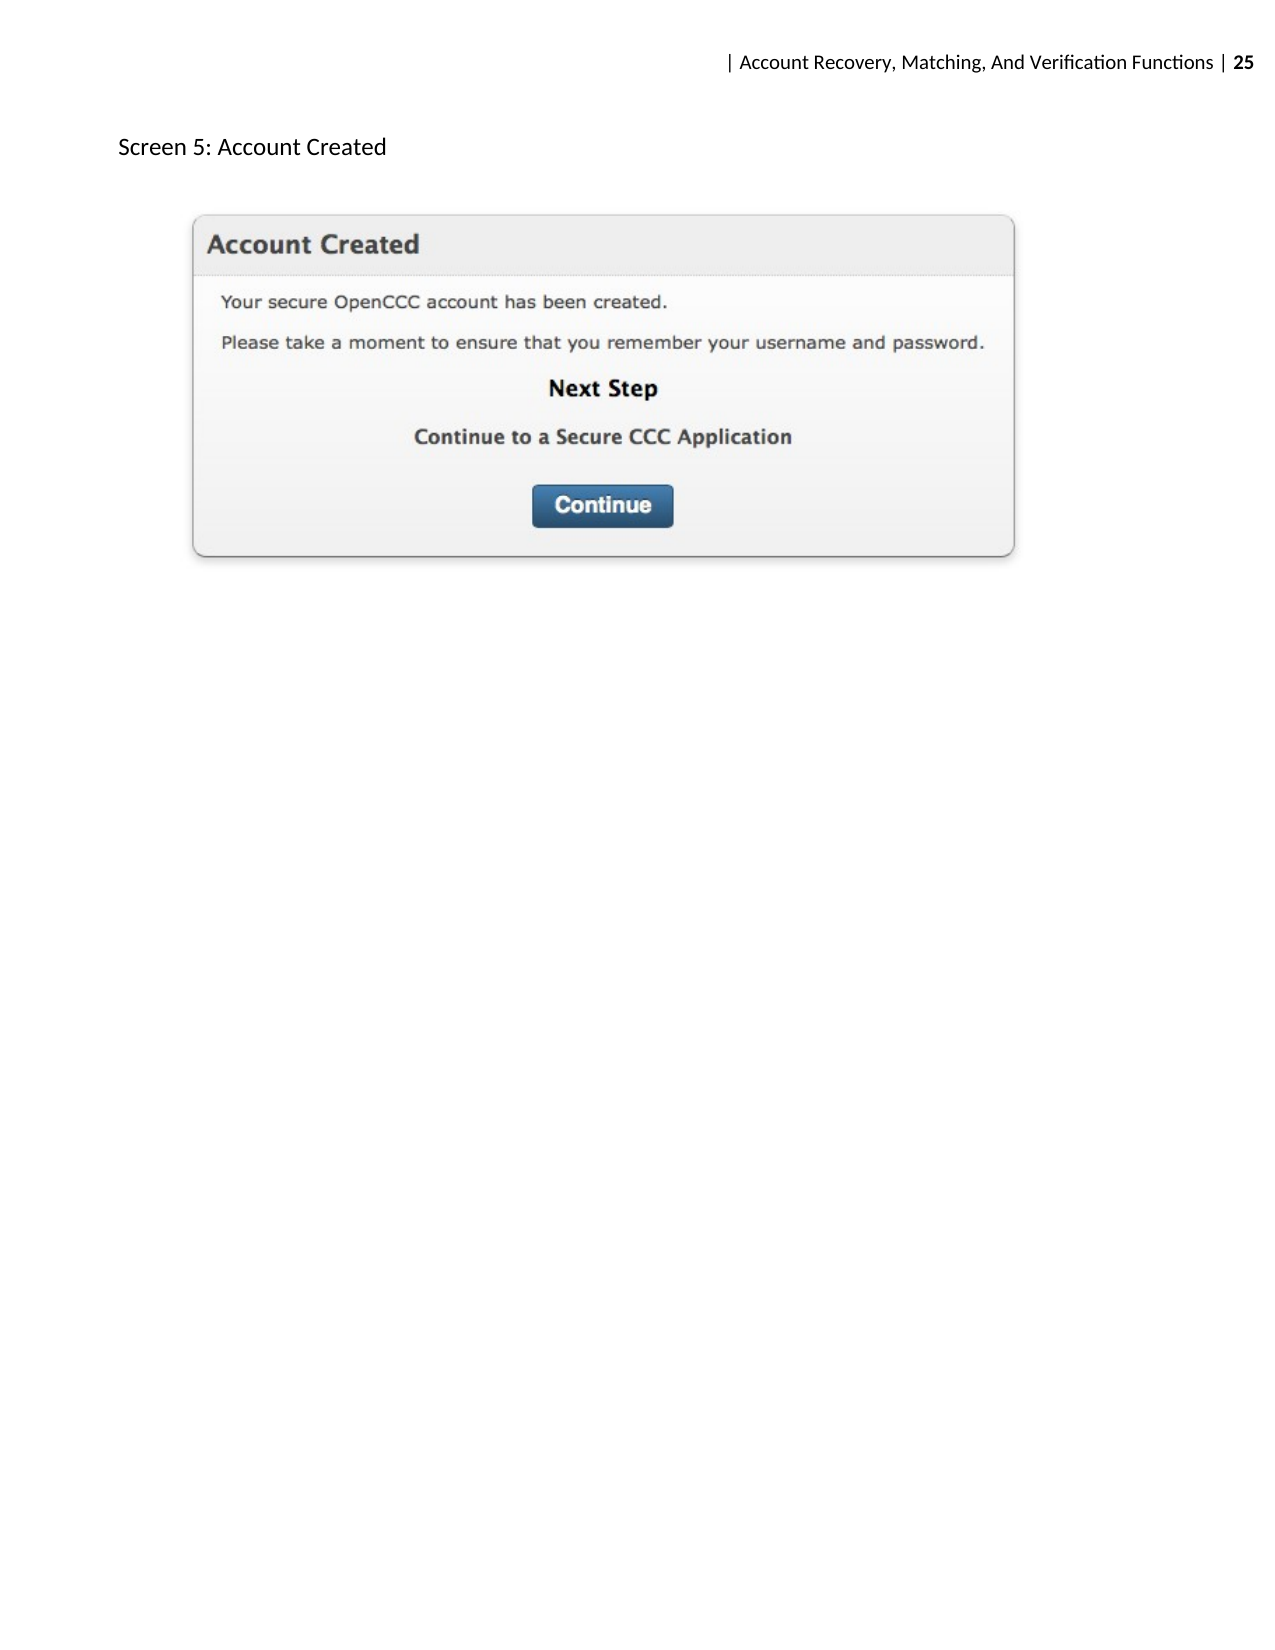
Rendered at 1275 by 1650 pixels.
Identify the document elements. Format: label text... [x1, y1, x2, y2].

subtitle Screen 5: Account Created [118, 131, 1156, 161]
picture [170, 188, 1046, 594]
